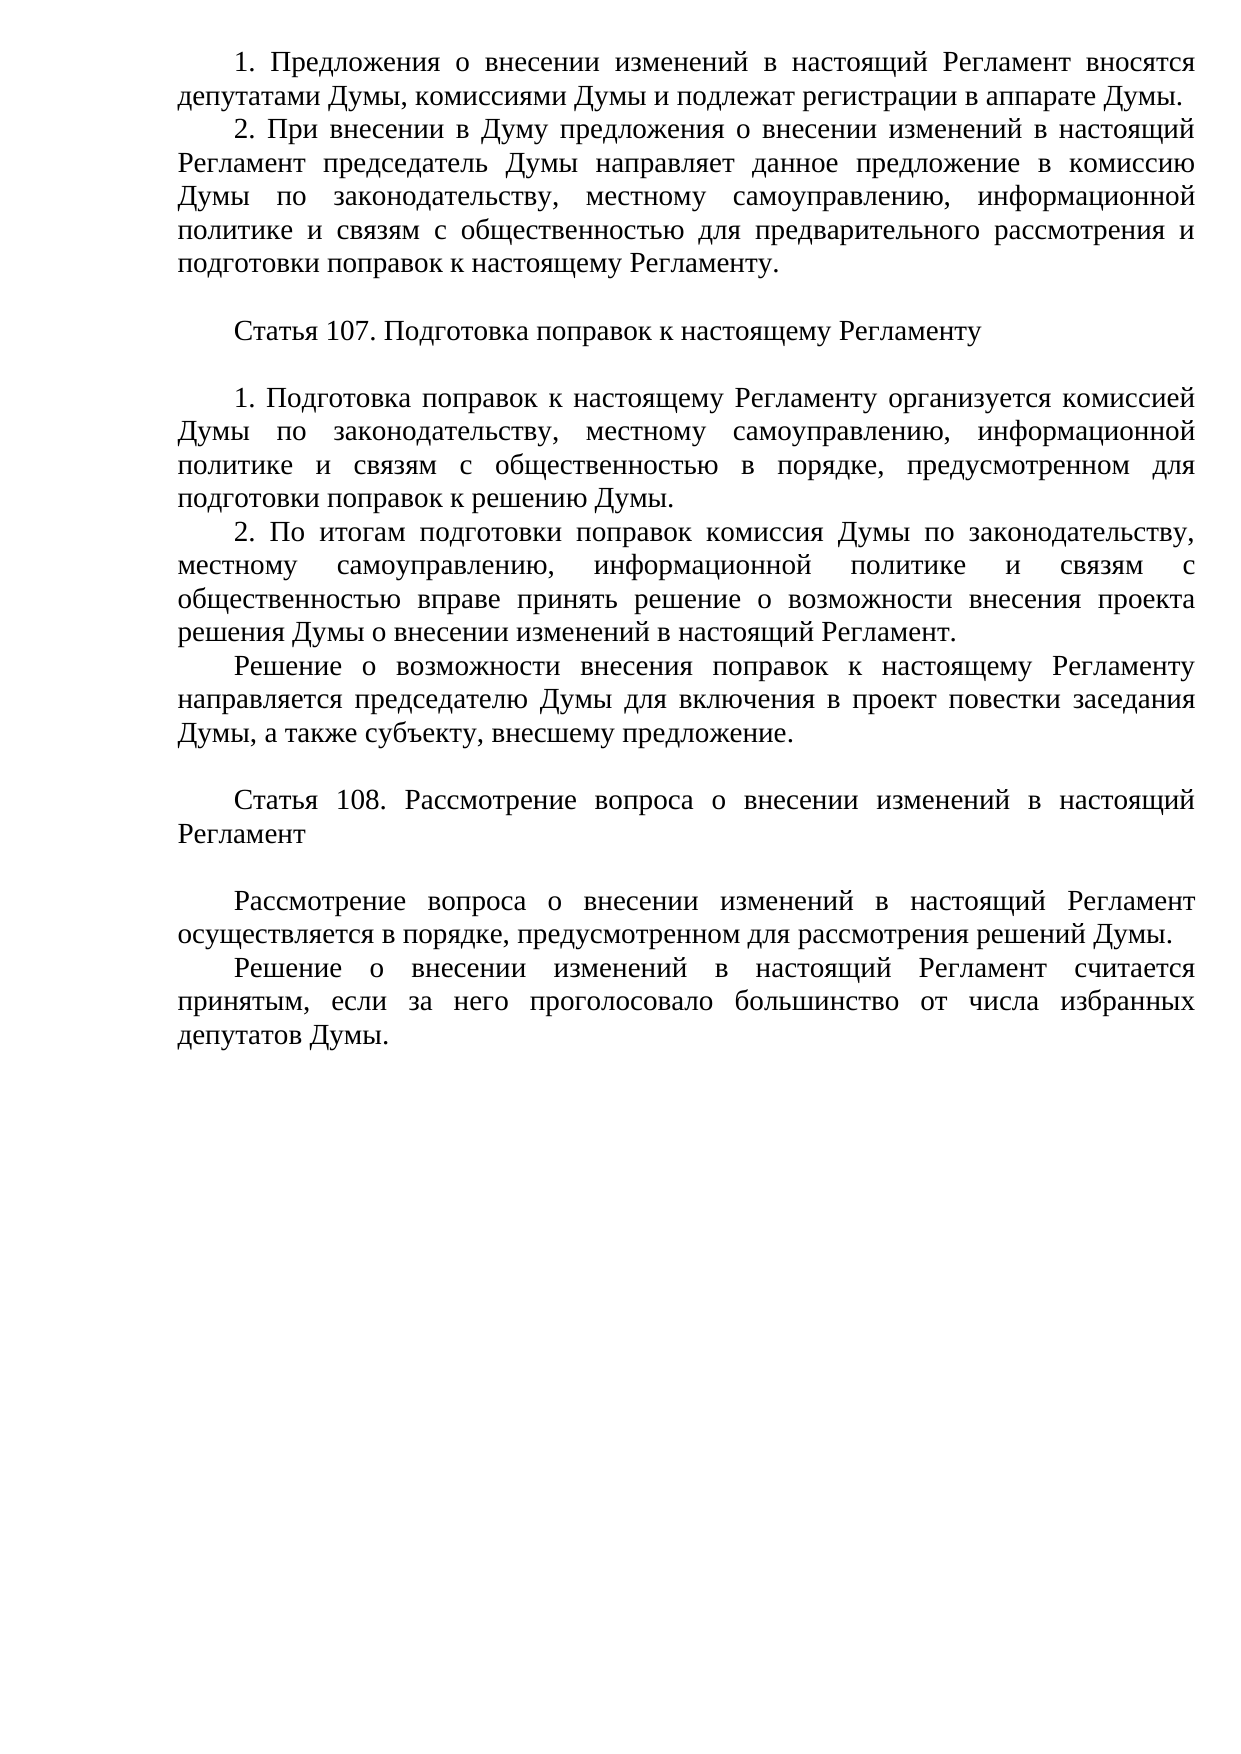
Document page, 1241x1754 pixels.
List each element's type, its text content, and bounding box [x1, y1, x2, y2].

text Статья 107. Подготовка поправок к настоящему Регламенту [177, 313, 1196, 346]
text Решение о возможности внесения поправок к настоящему Регламенту направляется председателю Думы для включения в проект повестки заседания Думы, а также субъекту, внесшему предложение. [177, 648, 1196, 749]
text 1. Подготовка поправок к настоящему Регламенту организуется комиссией Думы по законодательству, местному самоуправлению, информационной политике и связям с общественностью в порядке, предусмотренном для подготовки поправок к решению Думы. [177, 380, 1196, 514]
text 2. При внесении в Думу предложения о внесении изменений в настоящий Регламент председатель Думы направляет данное предложение в комиссию Думы по законодательству, местному самоуправлению, информационной политике и связям с общественностью для предварительного рассмотрения и подготовки поправок к настоящему Регламенту. [177, 111, 1196, 279]
text 1. Предложения о внесении изменений в настоящий Регламент вносятся депутатами Думы, комиссиями Думы и подлежат регистрации в аппарате Думы. [177, 44, 1196, 111]
text 2. По итогам подготовки поправок комиссия Думы по законодательству, местному самоуправлению, информационной политике и связям с общественностью вправе принять решение о возможности внесения проекта решения Думы о внесении изменений в настоящий Регламент. [177, 514, 1196, 648]
text Рассмотрение вопроса о внесении изменений в настоящий Регламент осуществляется в порядке, предусмотренном для рассмотрения решений Думы. [177, 883, 1196, 950]
text Решение о внесении изменений в настоящий Регламент считается принятым, если за него проголосовало большинство от числа избранных депутатов Думы. [177, 950, 1196, 1051]
text Статья 108. Рассмотрение вопроса о внесении изменений в настоящий Регламент [177, 782, 1196, 849]
